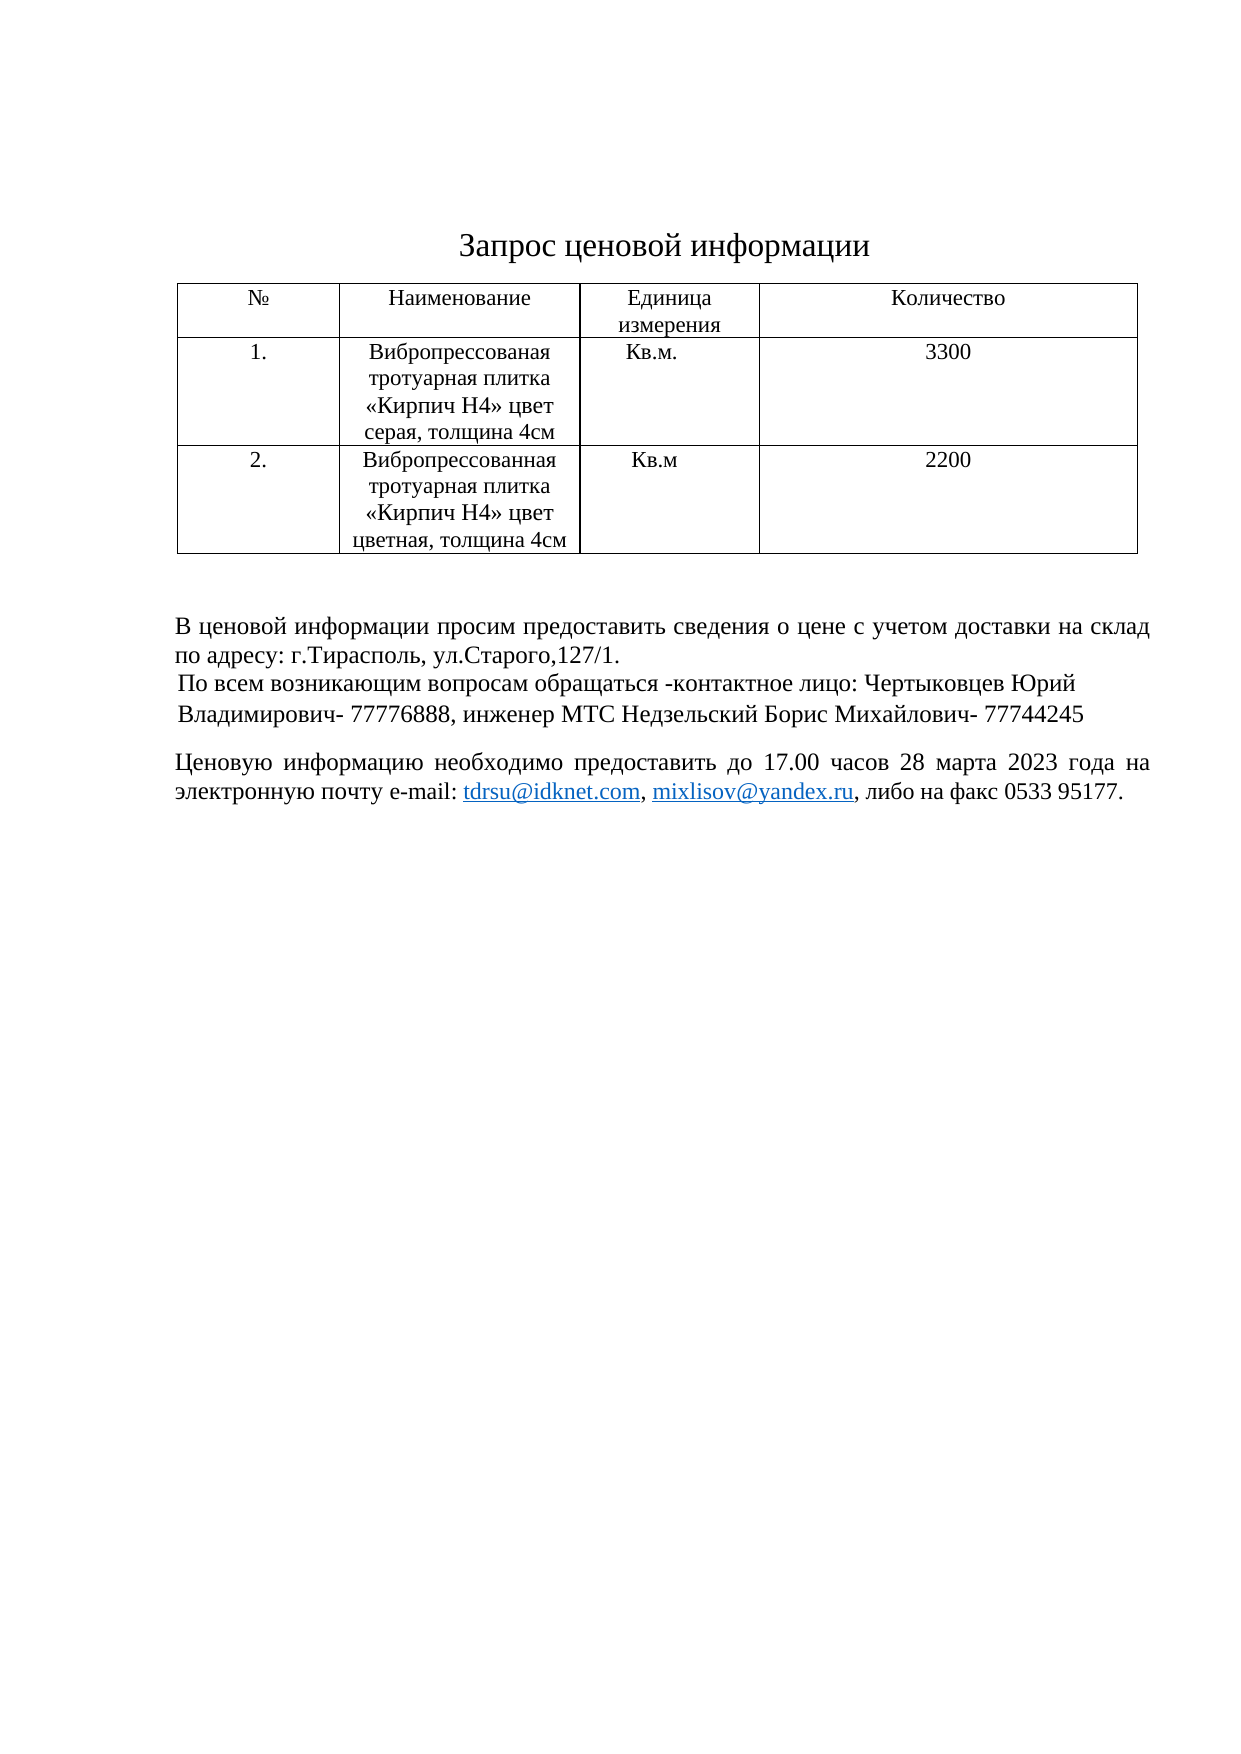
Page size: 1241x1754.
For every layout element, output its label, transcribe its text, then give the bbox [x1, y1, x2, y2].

table_cell Вибропрессованая тротуарная плитка «Кирпич H4» цвет серая, толщина 4см [340, 338, 579, 445]
text Ценовую информацию необходимо предоставить до 17.00 часов 28 марта 2023 года на электронную почту е-mail: tdrsu@idknet.com, mixlisov@yandex.ru, либо на факс 0533 95177. [174, 747, 1152, 805]
table_cell 1. [178, 338, 339, 445]
text В ценовой информации просим предоставить сведения о цене с учетом доставки на склад по адресу: г.Тирасполь, ул.Старого,127/1. [174, 611, 1152, 668]
table_header Количество [760, 284, 1137, 337]
table_header № [178, 284, 339, 337]
table_cell 2200 [760, 446, 1137, 552]
table_cell Кв.м. [581, 338, 759, 445]
table_cell 3300 [760, 338, 1137, 445]
text Запрос ценовой информации [177, 225, 1152, 263]
table_cell Вибропрессованная тротуарная плитка «Кирпич H4» цвет цветная, толщина 4см [340, 446, 579, 552]
table_cell 2. [178, 446, 339, 552]
text По всем возникающим вопросам обращаться -контактное лицо: Чертыковцев Юрий Владимирович- 77776888, инженер МТС Недзельский Борис Михайлович- 77744245 [177, 668, 1152, 728]
table_header Единица измерения [581, 284, 759, 337]
table_header Наименование [340, 284, 579, 337]
table_cell Кв.м [581, 446, 759, 552]
